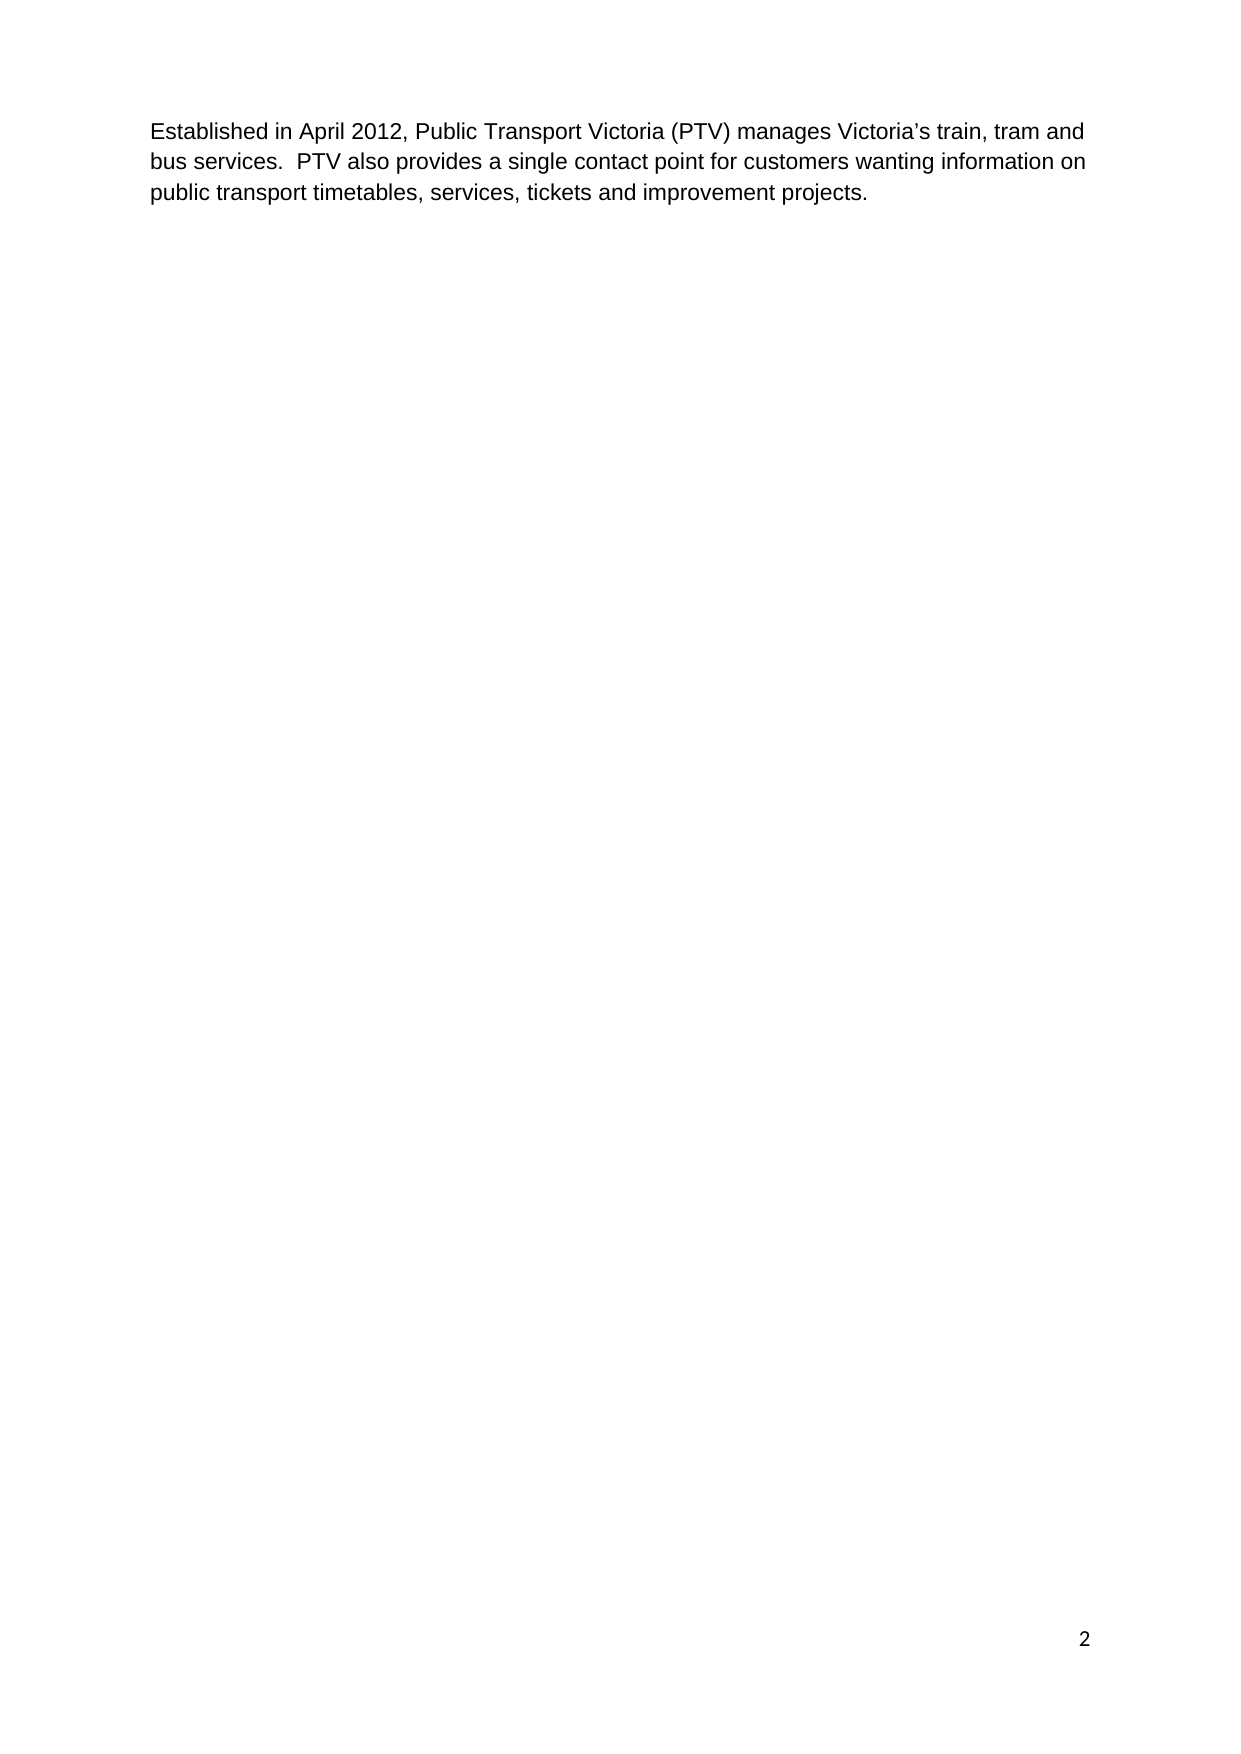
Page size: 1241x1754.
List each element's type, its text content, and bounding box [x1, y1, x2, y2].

text Established in April 2012, Public Transport Victoria (PTV) manages Victoria’s train, tram and bus services. PTV also provides a single contact point for customers wanting information on public transport timetables, services, tickets and improvement projects. [150, 118, 1090, 205]
